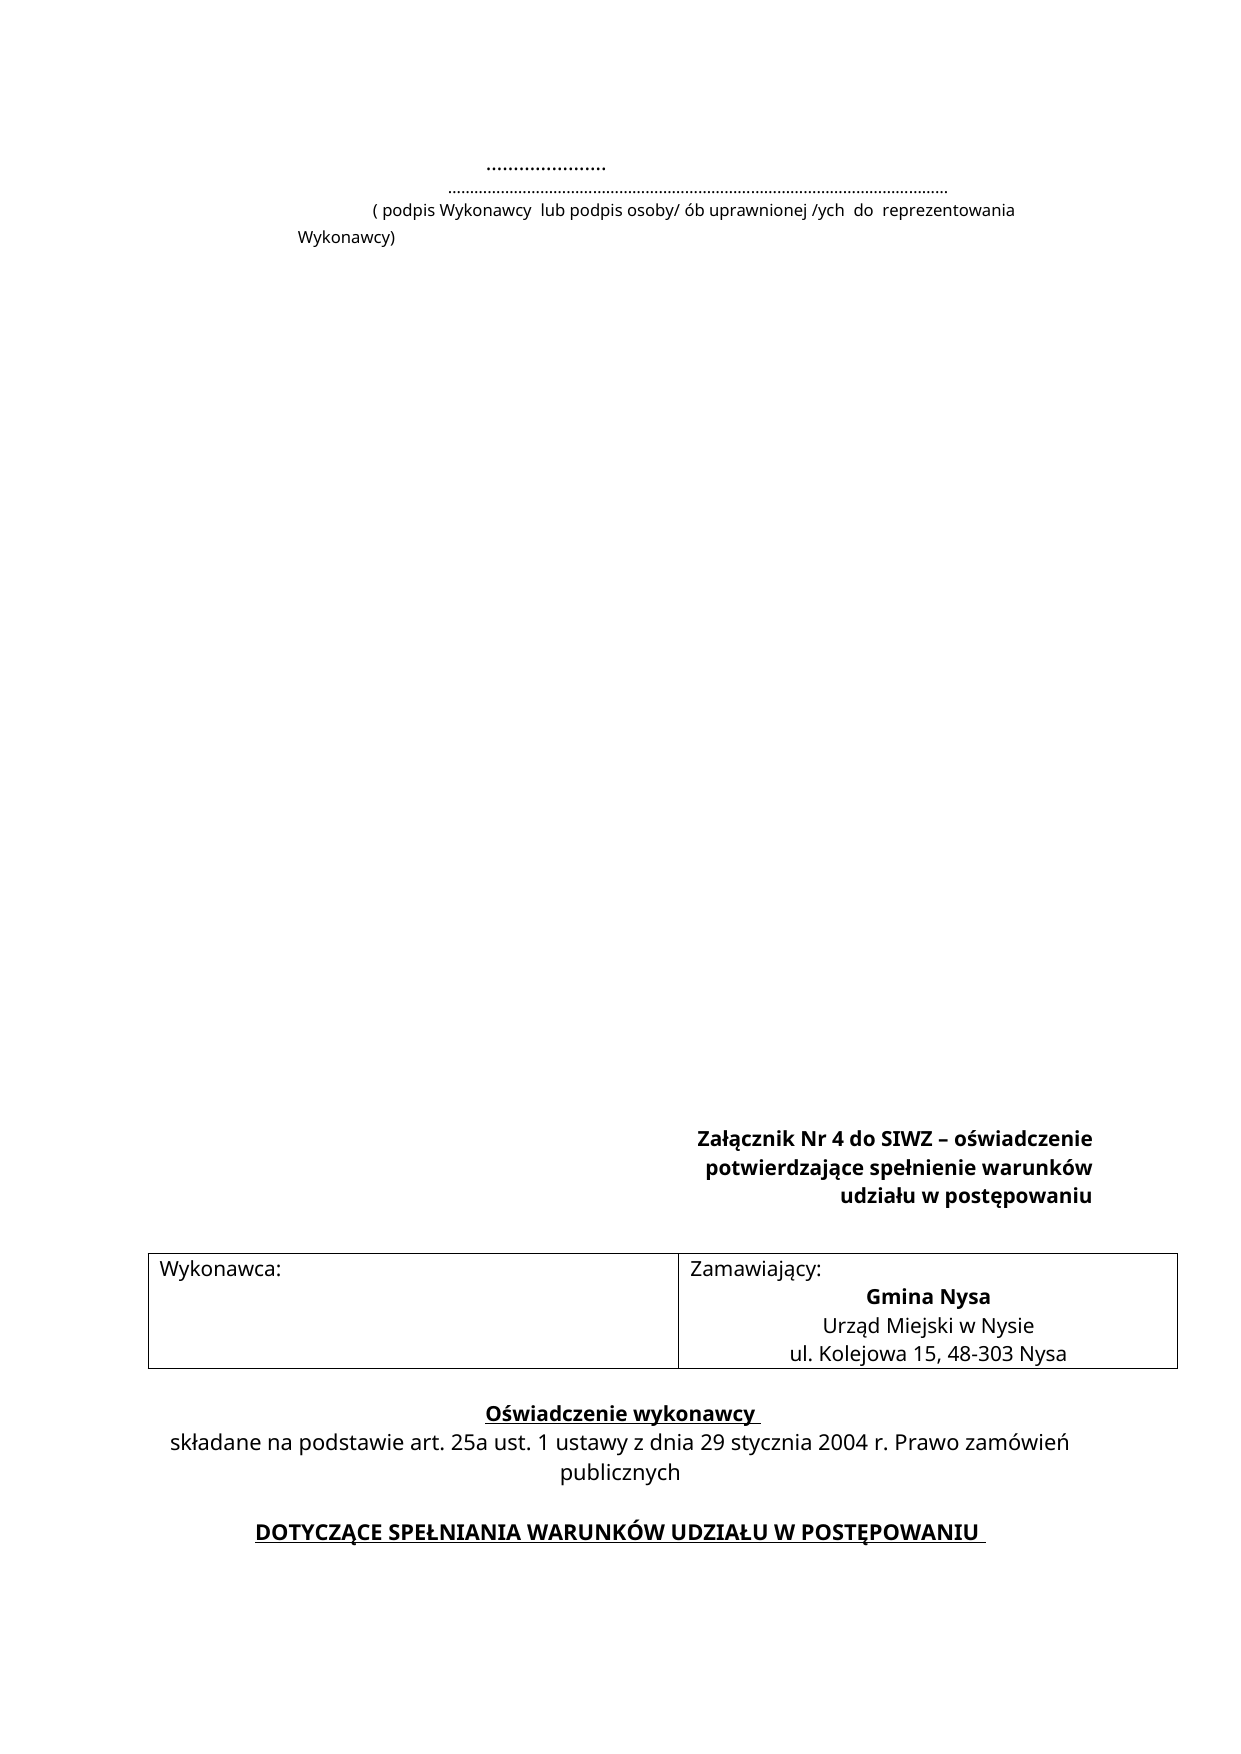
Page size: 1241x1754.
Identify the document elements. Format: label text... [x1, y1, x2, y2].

text ………………….…………………………………………………………………………………………………… [448, 148, 1093, 199]
table_header Zamawiający: Gmina Nysa Urząd Miejski w Nysie ul. Kolejowa 15, 48-303 Nysa [679, 1254, 1177, 1368]
table_header Wykonawca: [149, 1254, 678, 1368]
text ( podpis Wykonawcy lub podpis osoby/ ób uprawnionej /ych do reprezentowania Wykonawcy) [298, 199, 1093, 250]
text składane na podstawie art. 25a ust. 1 ustawy z dnia 29 stycznia 2004 r. Prawo zamówień publicznych [148, 1427, 1093, 1487]
text udziału w postępowaniu [148, 1181, 1093, 1209]
text DOTYCZĄCE SPEŁNIANIA WARUNKÓW UDZIAŁU W POSTĘPOWANIU [148, 1516, 1093, 1570]
text Załącznik Nr 4 do SIWZ – oświadczenie [148, 1124, 1093, 1153]
text Oświadczenie wykonawcy [148, 1399, 1093, 1427]
text potwierdzające spełnienie warunków [148, 1153, 1093, 1181]
